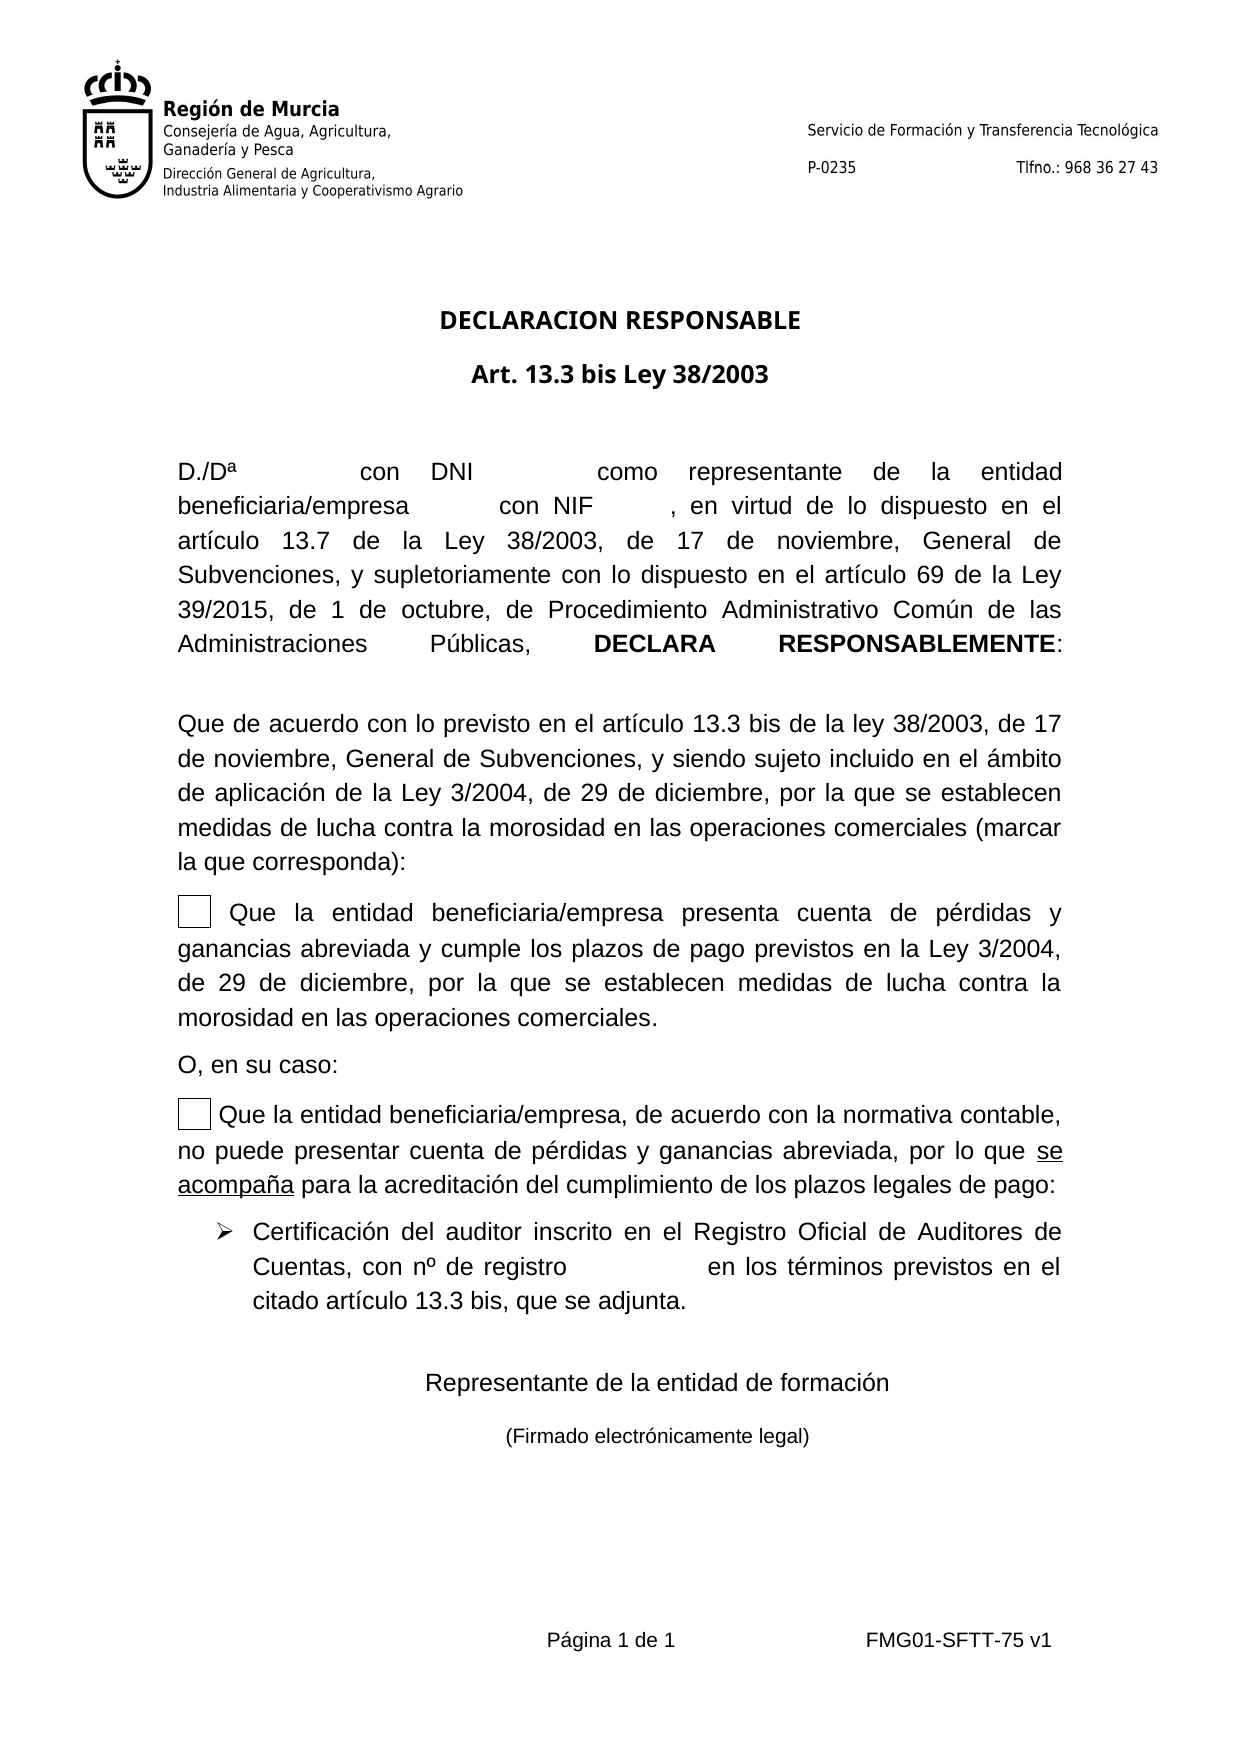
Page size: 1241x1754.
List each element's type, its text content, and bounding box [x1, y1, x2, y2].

picture [0, 41, 1241, 226]
text Que la entidad beneficiaria/empresa presenta cuenta de pérdidas y ganancias abreviada y cumple los plazos de pago previstos en la Ley 3/2004, de 29 de diciembre, por la que se establecen medidas de lucha contra la morosidad en las operaciones comerciales. [177, 894, 1063, 1031]
text D./Dª con DNI como representante de la entidad beneficiaria/empresa con NIF , en virtud de lo dispuesto en el artículo 13.7 de la Ley 38/2003, de 17 de noviembre, General de Subvenciones, y supletoriamente con lo dispuesto en el artículo 69 de la Ley 39/2015, de 1 de octubre, de Procedimiento Administrativo Común de las Administraciones Públicas, DECLARA RESPONSABLEMENTE: [177, 457, 1063, 691]
text (Firmado electrónicamente legal) [252, 1423, 1063, 1447]
text Art. 13.3 bis Ley 38/2003 [177, 356, 1063, 391]
text Que la entidad beneficiaria/empresa, de acuerdo con la normativa contable, no puede presentar cuenta de pérdidas y ganancias abreviada, por lo que se acompaña para la acreditación del cumplimiento de los plazos legales de pago: [177, 1097, 1063, 1199]
text O, en su caso: [177, 1049, 1063, 1078]
text Que de acuerdo con lo previsto en el artículo 13.3 bis de la ley 38/2003, de 17 de noviembre, General de Subvenciones, y siendo sujeto incluido en el ámbito de aplicación de la Ley 3/2004, de 29 de diciembre, por la que se establecen medidas de lucha contra la morosidad en las operaciones comerciales (marcar la que corresponda): [177, 709, 1063, 876]
text Representante de la entidad de formación [252, 1368, 1063, 1397]
list Certificación del auditor inscrito en el Registro Oficial de Auditores de Cuentas, con nº de registro en los términos previstos en el citado artículo 13.3 bis, que se adjunta. [215, 1217, 1063, 1315]
text DECLARACION RESPONSABLE [177, 303, 1063, 337]
